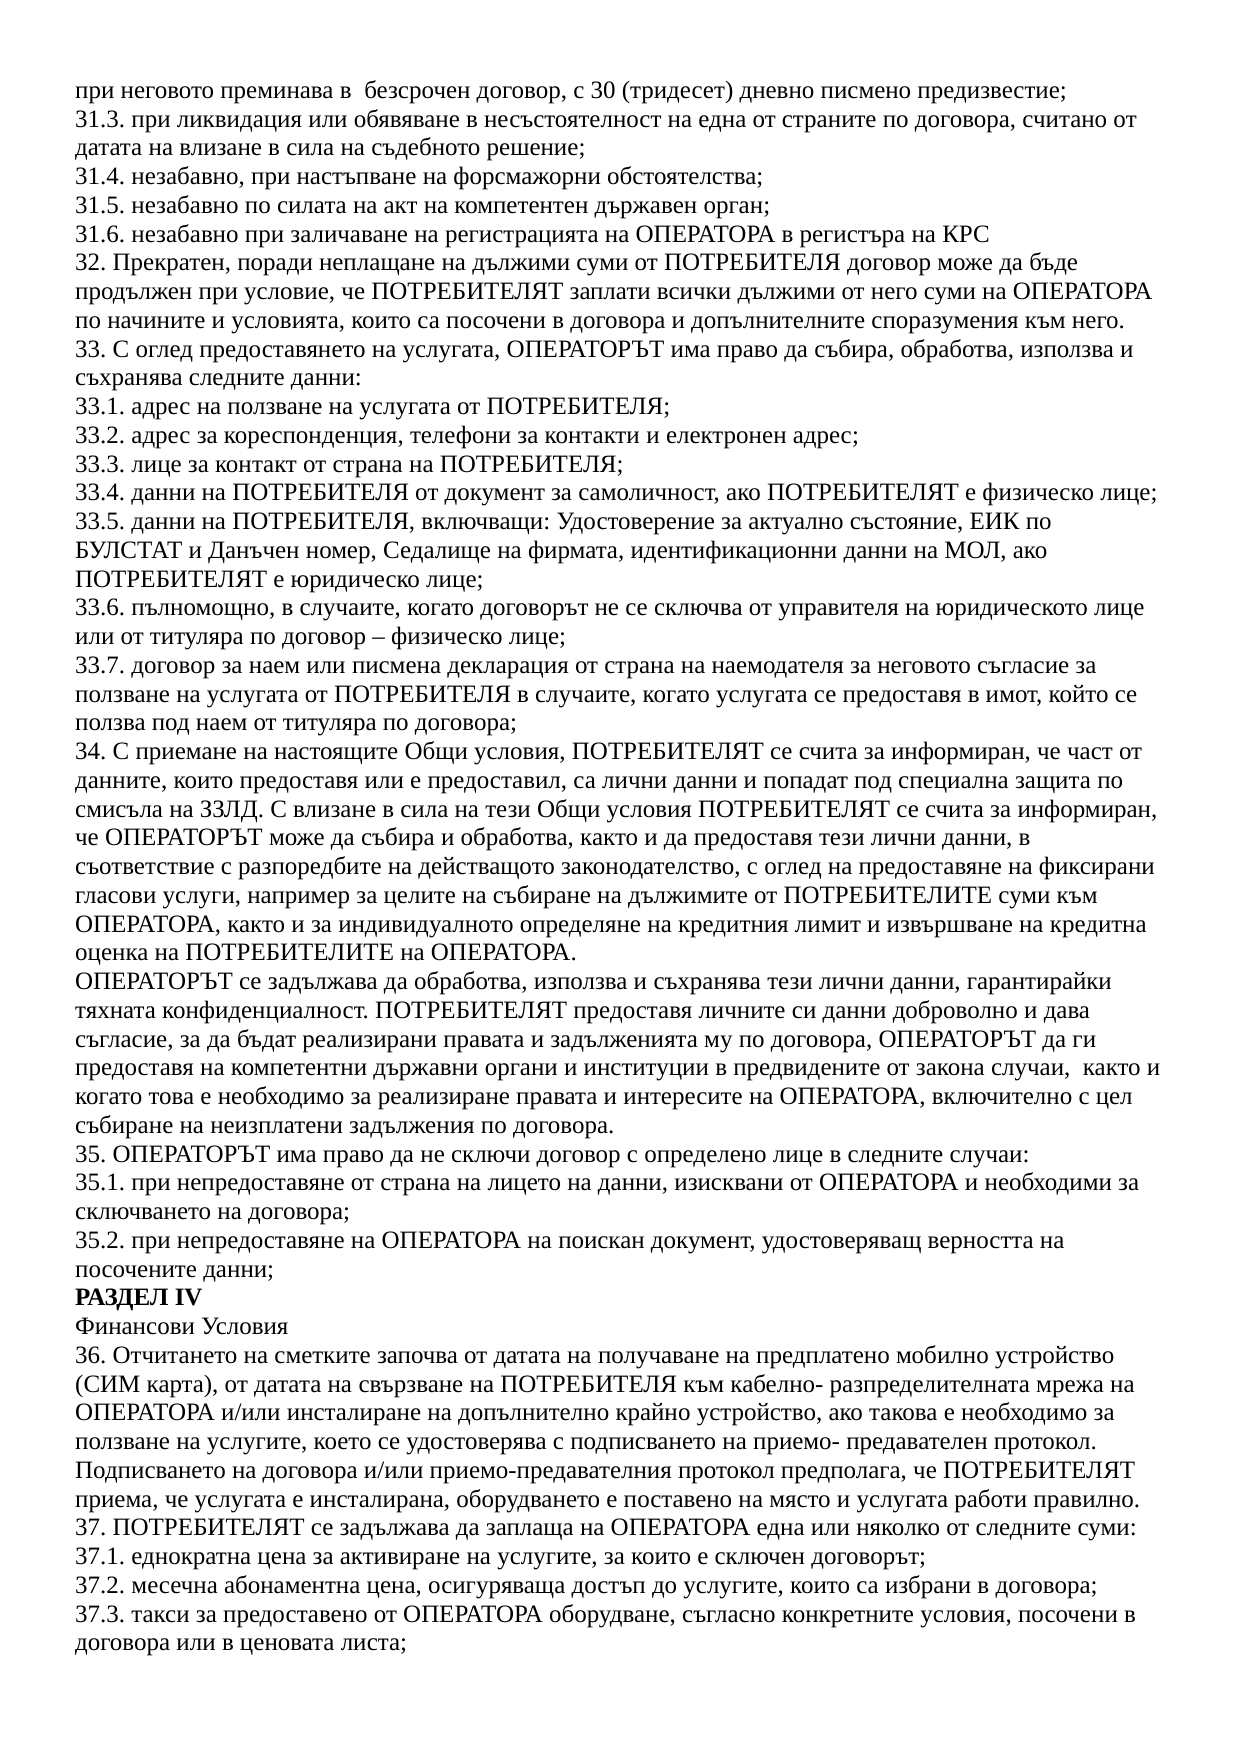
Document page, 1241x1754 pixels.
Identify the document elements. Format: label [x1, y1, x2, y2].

text [75, 75, 1165, 1656]
